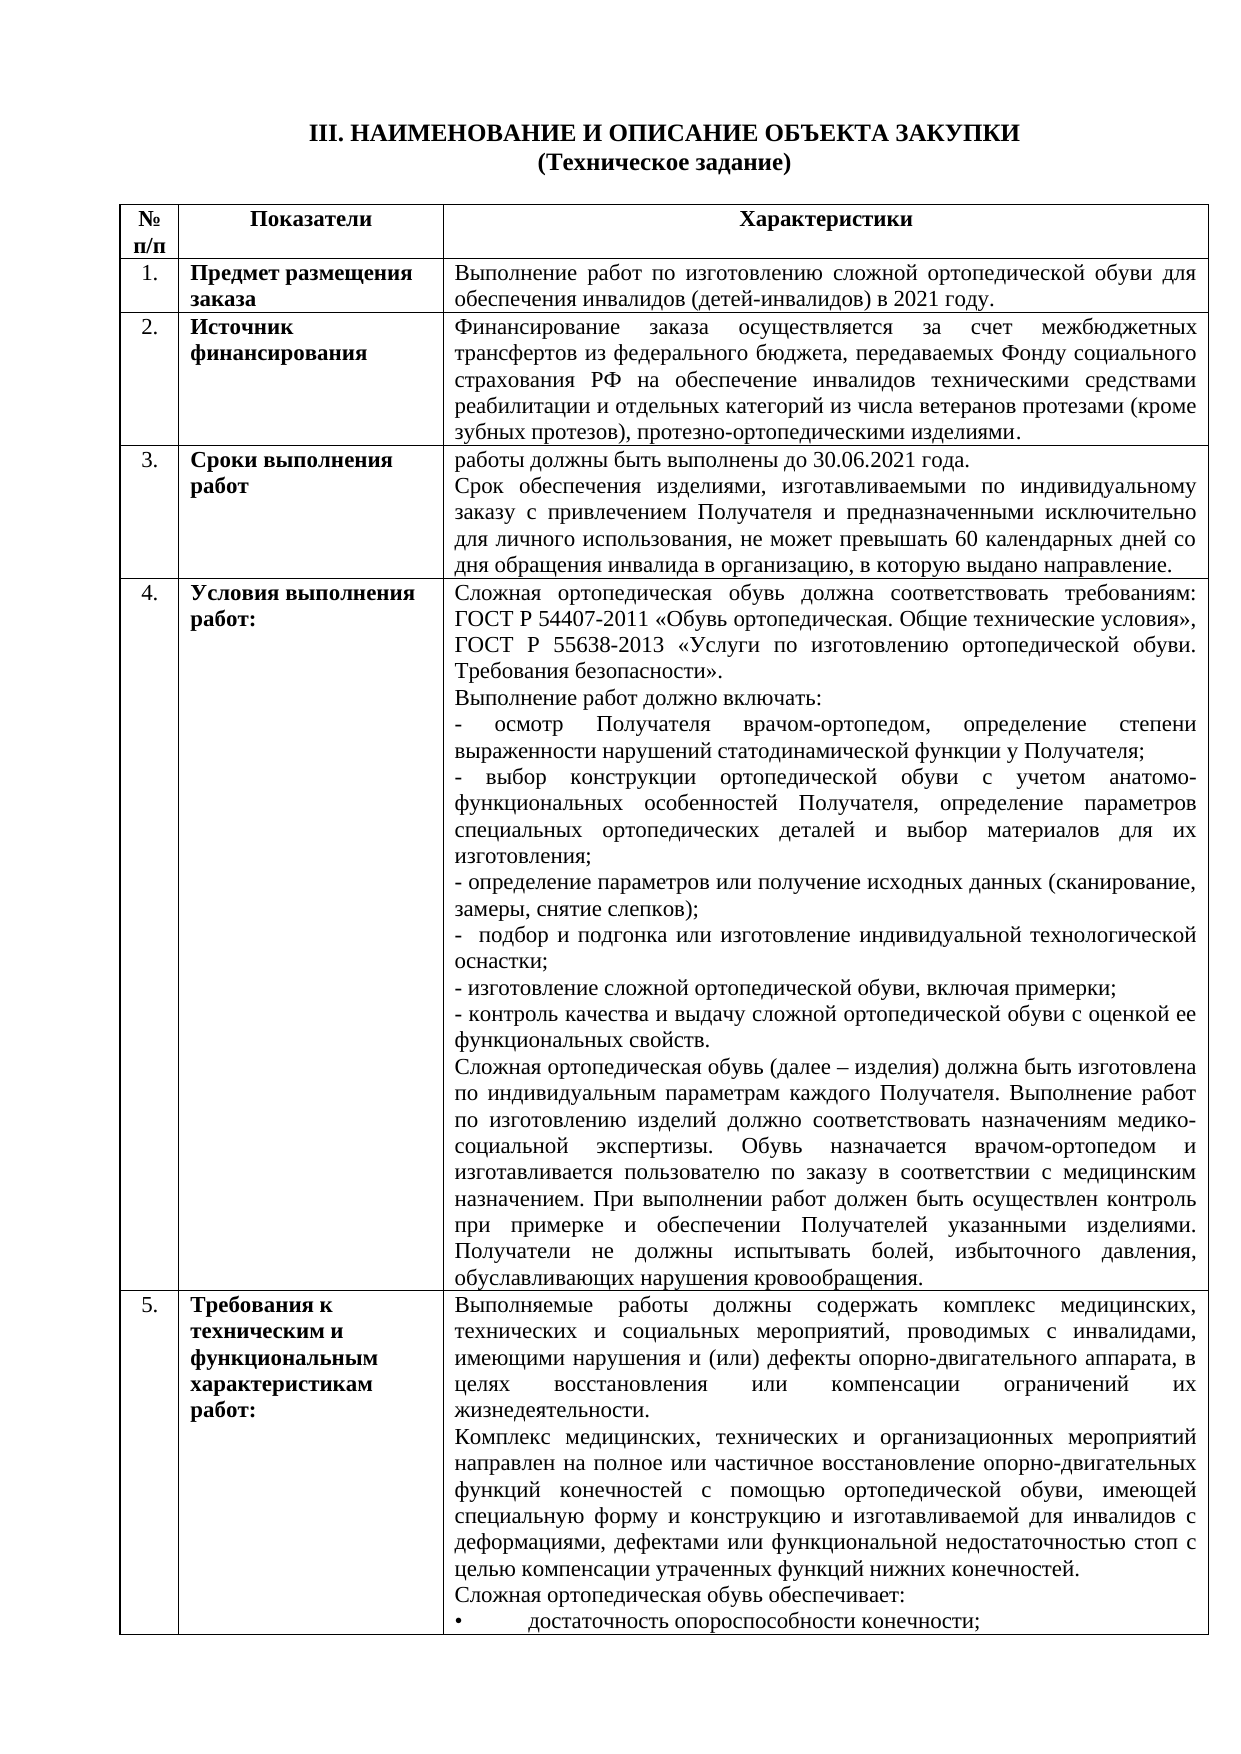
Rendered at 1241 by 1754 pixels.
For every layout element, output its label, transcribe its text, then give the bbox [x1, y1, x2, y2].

table_cell работы должны быть выполнены до 30.06.2021 года. Срок обеспечения изделиями, изготавливаемыми по индивидуальному заказу с привлечением Получателя и предназначенными исключительно для личного использования, не может превышать 60 календарных дней со дня обращения инвалида в организацию, в которую выдано направление. [444, 446, 1208, 577]
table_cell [444, 1291, 1208, 1634]
text III. НАИМЕНОВАНИЕ И ОПИСАНИЕ ОБЪЕКТА ЗАКУПКИ [177, 118, 1152, 147]
table_cell Сроки выполнения работ [179, 446, 443, 577]
table_cell Источник финансирования [179, 313, 443, 445]
table_cell 1. [121, 259, 178, 312]
text (Техническое задание) [177, 147, 1152, 176]
table_cell 5. [121, 1291, 178, 1634]
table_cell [179, 1291, 443, 1634]
table_cell 2. [121, 313, 178, 445]
table_cell Финансирование заказа осуществляется за счет межбюджетных трансфертов из федерального бюджета, передаваемых Фонду социального страхования РФ на обеспечение инвалидов техническими средствами реабилитации и отдельных категорий из числа ветеранов протезами (кроме зубных протезов), протезно-ортопедическими изделиями. [444, 313, 1208, 445]
table_cell Предмет размещения заказа [179, 259, 443, 312]
table_cell 3. [121, 446, 178, 577]
table_header Показатели [179, 205, 443, 258]
table_cell Выполнение работ по изготовлению сложной ортопедической обуви для обеспечения инвалидов (детей-инвалидов) в 2021 году. [444, 259, 1208, 312]
table_header Характеристики [444, 205, 1208, 258]
table_cell Условия выполнения работ: [179, 579, 443, 1290]
table_cell Сложная ортопедическая обувь должна соответствовать требованиям: ГОСТ Р 54407-2011 «Обувь ортопедическая. Общие технические условия», ГОСТ Р 55638-2013 «Услуги по изготовлению ортопедической обуви. Требования безопасности». Выполнение работ должно включать: - осмотр Получателя врачом-ортопедом, определение степени выраженности нарушений статодинамической функции у Получателя; - выбор конструкции ортопедической обуви с учетом анатомо-функциональных особенностей Получателя, определение параметров специальных ортопедических деталей и выбор материалов для их изготовления; - определение параметров или получение исходных данных (сканирование, замеры, снятие слепков); - подбор и подгонка или изготовление индивидуальной технологической оснастки; - изготовление сложной ортопедической обуви, включая примерки; - контроль качества и выдачу сложной ортопедической обуви с оценкой ее функциональных свойств. Сложная ортопедическая обувь (далее – изделия) должна быть изготовлена по индивидуальным параметрам каждого Получателя. Выполнение работ по изготовлению изделий должно соответствовать назначениям медико-социальной экспертизы. Обувь назначается врачом-ортопедом и изготавливается пользователю по заказу в соответствии с медицинским назначением. При выполнении работ должен быть осуществлен контроль при примерке и обеспечении Получателей указанными изделиями. Получатели не должны испытывать болей, избыточного давления, обуславливающих нарушения кровообращения. [444, 579, 1208, 1290]
table_cell 4. [121, 579, 178, 1290]
table_header № п/п [121, 205, 178, 258]
